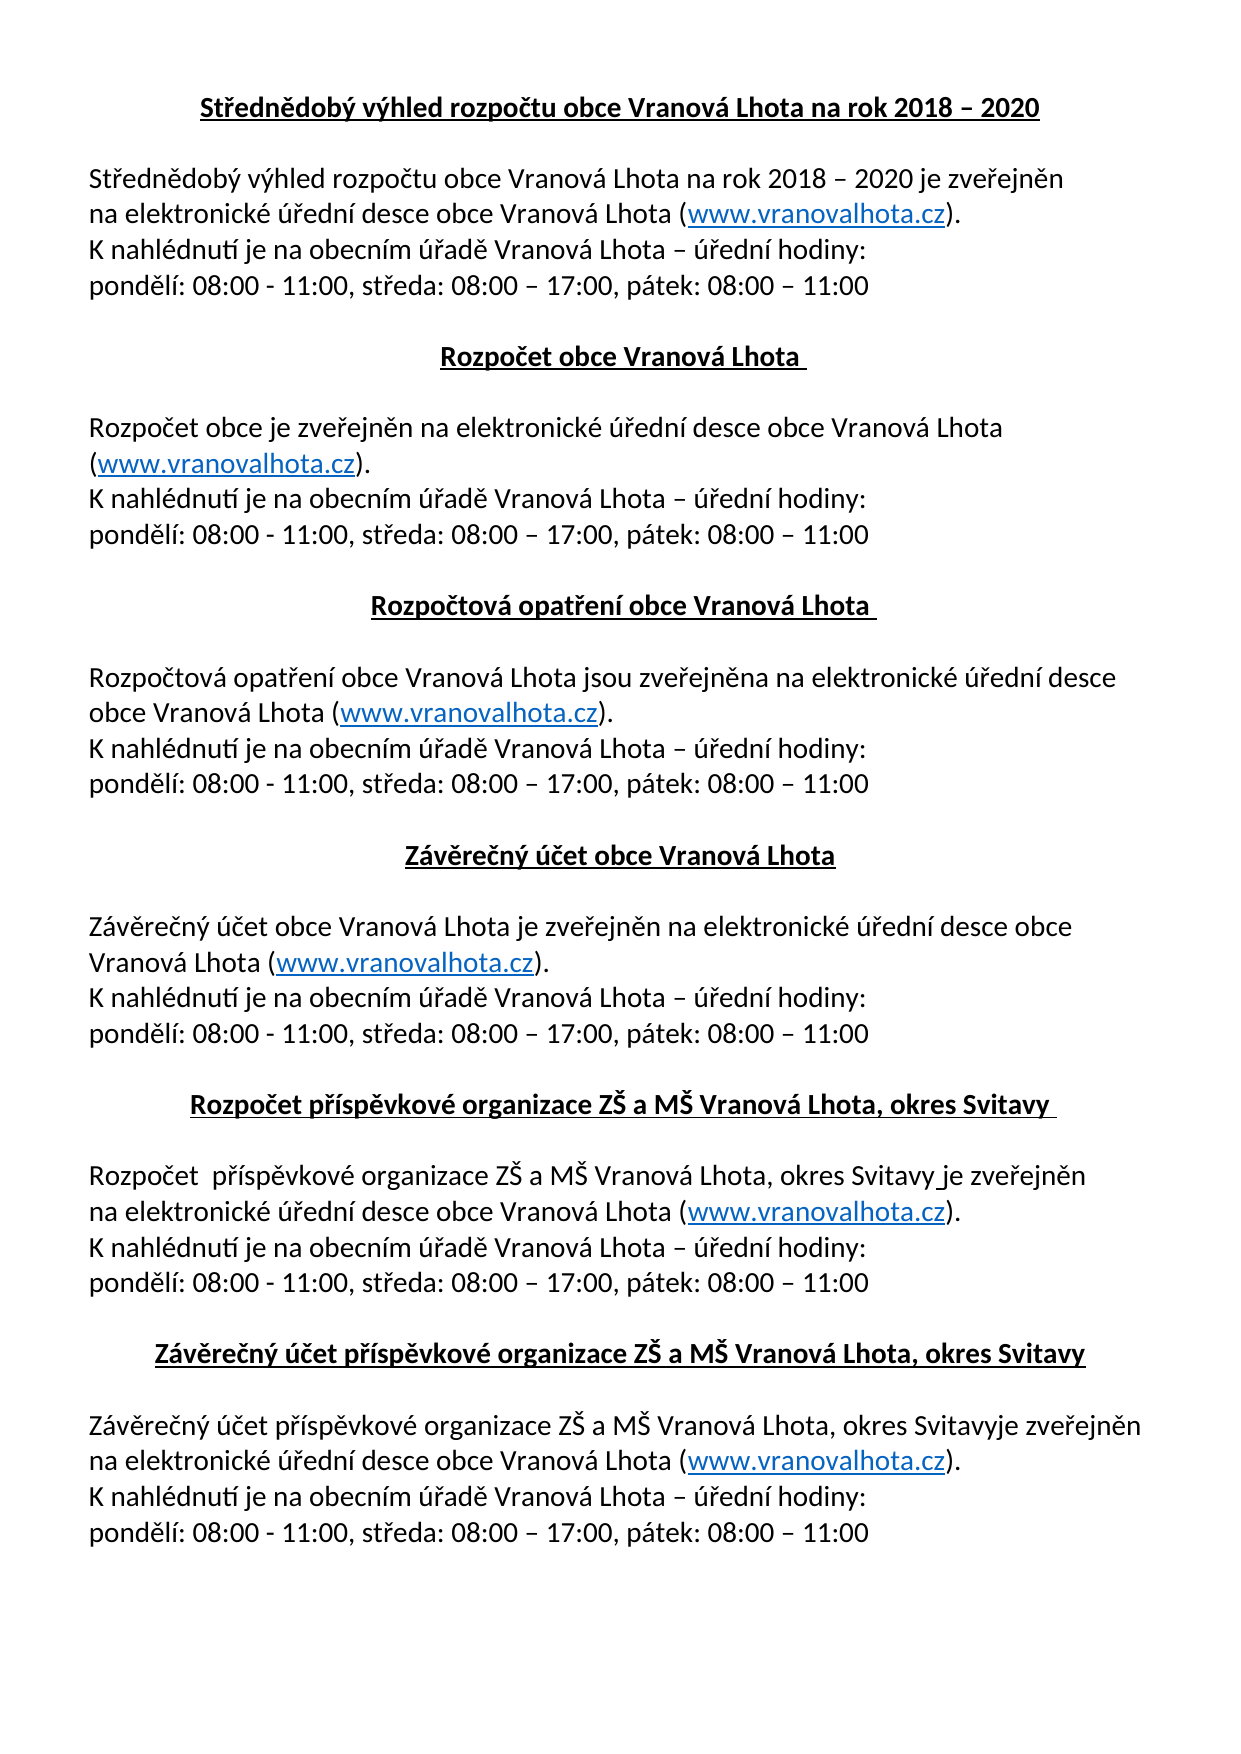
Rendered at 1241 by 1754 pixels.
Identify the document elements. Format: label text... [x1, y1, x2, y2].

text K nahlédnutí je na obecním úřadě Vranová Lhota – úřední hodiny: [89, 1229, 1152, 1264]
text Střednědobý výhled rozpočtu obce Vranová Lhota na rok 2018 – 2020 [89, 89, 1152, 124]
text pondělí: 08:00 - 11:00, středa: 08:00 – 17:00, pátek: 08:00 – 11:00 [89, 516, 1152, 552]
text pondělí: 08:00 - 11:00, středa: 08:00 – 17:00, pátek: 08:00 – 11:00 [89, 1015, 1152, 1051]
text na elektronické úřední desce obce Vranová Lhota (www.vranovalhota.cz). [89, 1193, 1152, 1229]
text Závěrečný účet obce Vranová Lhota [89, 837, 1152, 872]
text Závěrečný účet obce Vranová Lhota je zveřejněn na elektronické úřední desce obce Vranová Lhota (www.vranovalhota.cz). [89, 908, 1152, 979]
text Střednědobý výhled rozpočtu obce Vranová Lhota na rok 2018 – 2020 je zveřejněn [89, 160, 1152, 196]
text na elektronické úřední desce obce Vranová Lhota (www.vranovalhota.cz). [89, 196, 1152, 231]
text pondělí: 08:00 - 11:00, středa: 08:00 – 17:00, pátek: 08:00 – 11:00 [89, 766, 1152, 801]
text K nahlédnutí je na obecním úřadě Vranová Lhota – úřední hodiny: [89, 231, 1152, 267]
text Rozpočtová opatření obce Vranová Lhota [89, 587, 1152, 623]
text Rozpočet obce Vranová Lhota [89, 338, 1152, 374]
text Rozpočtová opatření obce Vranová Lhota jsou zveřejněna na elektronické úřední desce obce Vranová Lhota (www.vranovalhota.cz). [89, 659, 1152, 730]
text pondělí: 08:00 - 11:00, středa: 08:00 – 17:00, pátek: 08:00 – 11:00 [89, 1514, 1152, 1549]
text Závěrečný účet příspěvkové organizace ZŠ a MŠ Vranová Lhota, okres Svitavyje zveřejněn [89, 1407, 1152, 1442]
text Rozpočet obce je zveřejněn na elektronické úřední desce obce Vranová Lhota (www.vranovalhota.cz). [89, 409, 1152, 481]
text Závěrečný účet příspěvkové organizace ZŠ a MŠ Vranová Lhota, okres Svitavy [89, 1336, 1152, 1371]
text K nahlédnutí je na obecním úřadě Vranová Lhota – úřední hodiny: [89, 1478, 1152, 1514]
text pondělí: 08:00 - 11:00, středa: 08:00 – 17:00, pátek: 08:00 – 11:00 [89, 267, 1152, 302]
text K nahlédnutí je na obecním úřadě Vranová Lhota – úřední hodiny: [89, 730, 1152, 766]
text K nahlédnutí je na obecním úřadě Vranová Lhota – úřední hodiny: [89, 979, 1152, 1015]
text Rozpočet příspěvkové organizace ZŠ a MŠ Vranová Lhota, okres Svitavy [89, 1086, 1152, 1122]
text pondělí: 08:00 - 11:00, středa: 08:00 – 17:00, pátek: 08:00 – 11:00 [89, 1264, 1152, 1300]
text Rozpočet příspěvkové organizace ZŠ a MŠ Vranová Lhota, okres Svitavy je zveřejněn [89, 1157, 1152, 1193]
text K nahlédnutí je na obecním úřadě Vranová Lhota – úřední hodiny: [89, 481, 1152, 516]
text na elektronické úřední desce obce Vranová Lhota (www.vranovalhota.cz). [89, 1442, 1152, 1478]
